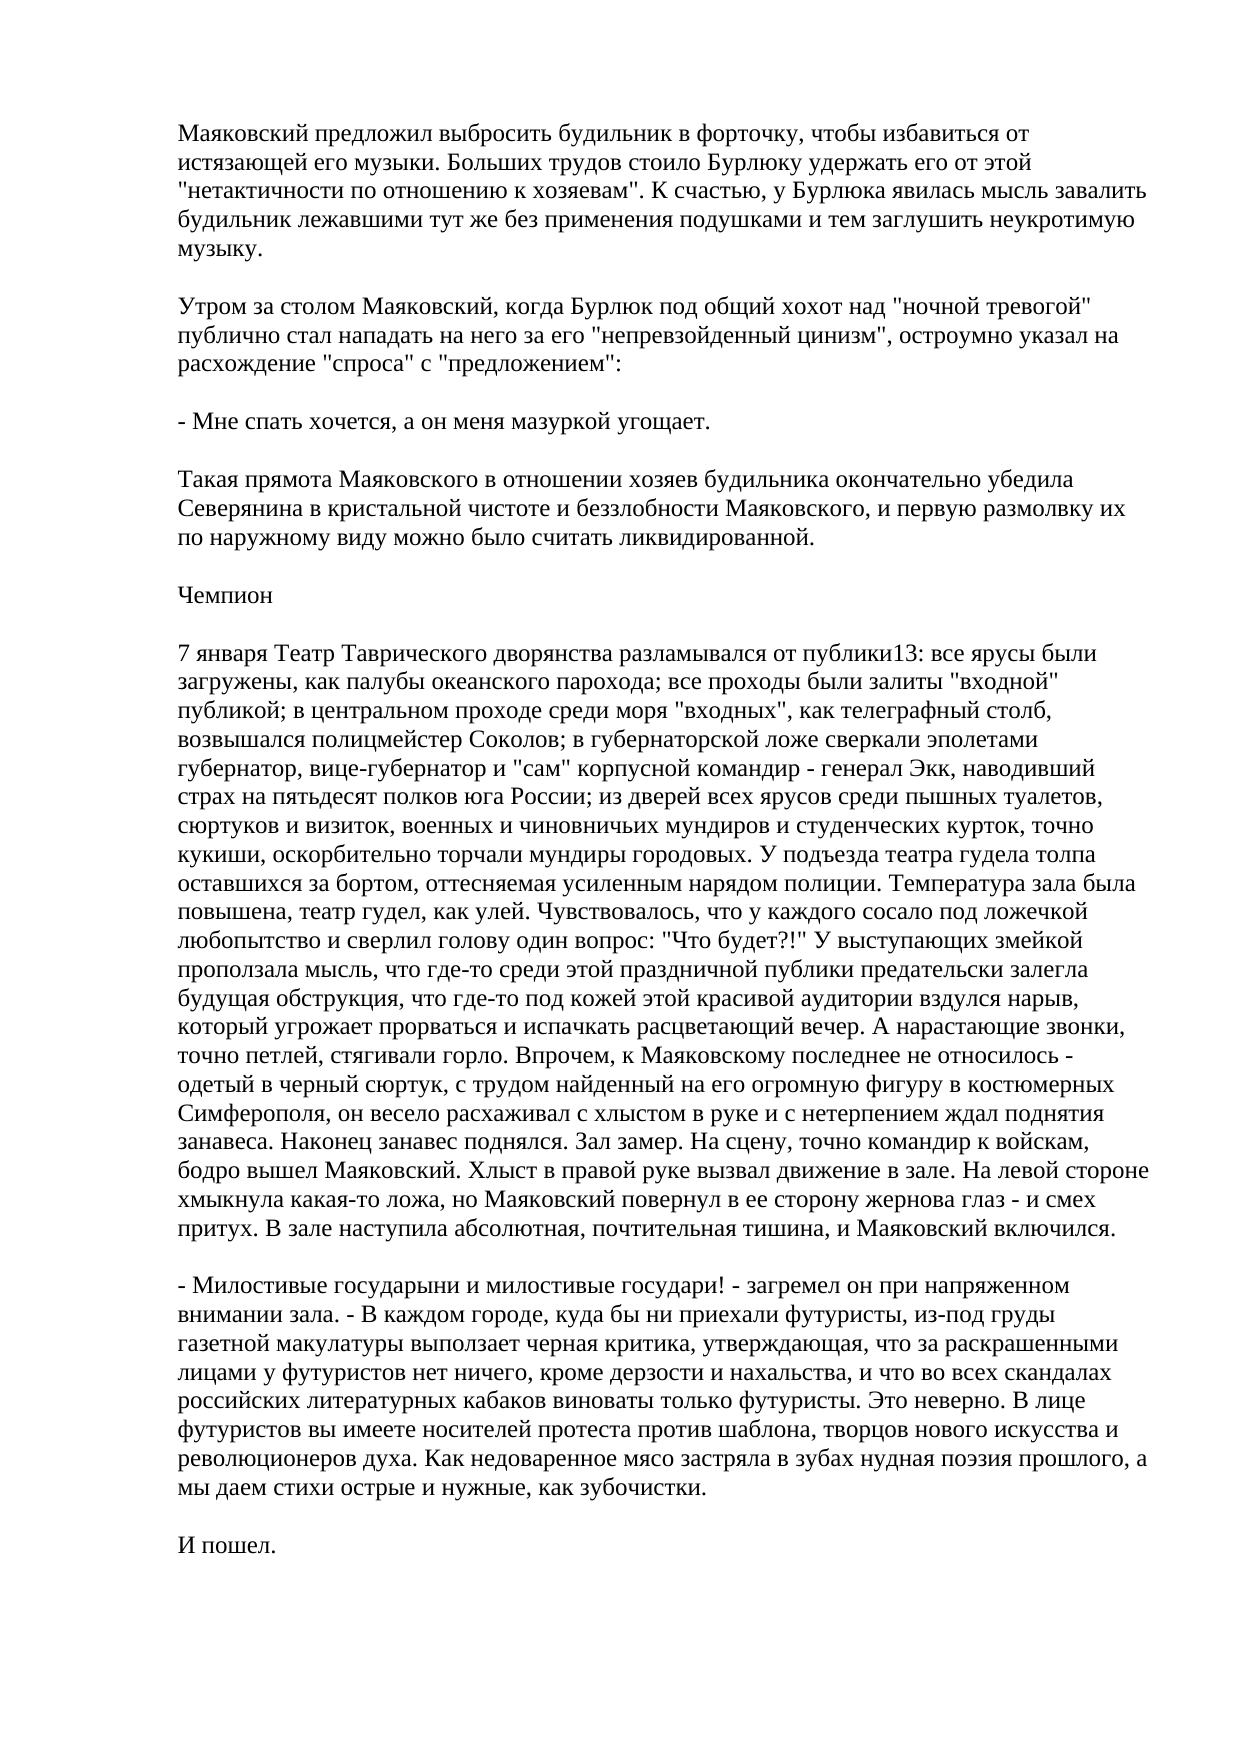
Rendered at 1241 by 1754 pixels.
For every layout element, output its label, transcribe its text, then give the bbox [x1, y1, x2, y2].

text 7 января Театр Таврического дворянства разламывался от публики13: все ярусы были загружены, как палубы океанского парохода; все проходы были залиты "входной" публикой; в центральном проходе среди моря "входных", как телеграфный столб, возвышался полицмейстер Соколов; в губернаторской ложе сверкали эполетами губернатор, вице-губернатор и "сам" корпусной командир - генерал Экк, наводивший страх на пятьдесят полков юга России; из дверей всех ярусов среди пышных туалетов, сюртуков и визиток, военных и чиновничьих мундиров и студенческих курток, точно кукиши, оскорбительно торчали мундиры городовых. У подъезда театра гудела толпа оставшихся за бортом, оттесняемая усиленным нарядом полиции. Температура зала была повышена, театр гудел, как улей. Чувствовалось, что у каждого сосало под ложечкой любопытство и сверлил голову один вопрос: "Что будет?!" У выступающих змейкой проползала мысль, что где-то среди этой праздничной публики предательски залегла будущая обструкция, что где-то под кожей этой красивой аудитории вздулся нарыв, который угрожает прорваться и испачкать расцветающий вечер. А нарастающие звонки, точно петлей, стягивали горло. Впрочем, к Маяковскому последнее не относилось - одетый в черный сюртук, с трудом найденный на его огромную фигуру в костюмерных Симферополя, он весело расхаживал с хлыстом в руке и с нетерпением ждал поднятия занавеса. Наконец занавес поднялся. Зал замер. На сцену, точно командир к войскам, бодро вышел Маяковский. Хлыст в правой руке вызвал движение в зале. На левой стороне хмыкнула какая-то ложа, но Маяковский повернул в ее сторону жернова глаз - и смех притух. В зале наступила абсолютная, почтительная тишина, и Маяковский включился. [177, 638, 1152, 1241]
text - Мне спать хочется, а он меня мазуркой угощает. [177, 406, 1152, 435]
text Чемпион [177, 580, 1152, 608]
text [177, 118, 1152, 262]
text - Милостивые государыни и милостивые государи! - загремел он при напряженном внимании зала. - В каждом городе, куда бы ни приехали футуристы, из-под груды газетной макулатуры выползает черная критика, утверждающая, что за раскрашенными лицами у футуристов нет ничего, кроме дерзости и нахальства, и что во всех скандалах российских литературных кабаков виноваты только футуристы. Это неверно. В лице футуристов вы имеете носителей протеста против шаблона, творцов нового искусства и революционеров духа. Как недоваренное мясо застряла в зубах нудная поэзия прошлого, а мы даем стихи острые и нужные, как зубочистки. [177, 1271, 1152, 1501]
text Такая прямота Маяковского в отношении хозяев будильника окончательно убедила Северянина в кристальной чистоте и беззлобности Маяковского, и первую размолвку их по наружному виду можно было считать ликвидированной. [177, 464, 1152, 551]
text И пошел. [177, 1530, 1152, 1558]
text Утром за столом Маяковский, когда Бурлюк под общий хохот над "ночной тревогой" публично стал нападать на него за его "непревзойденный цинизм", остроумно указал на расхождение "спроса" с "предложением": [177, 291, 1152, 377]
